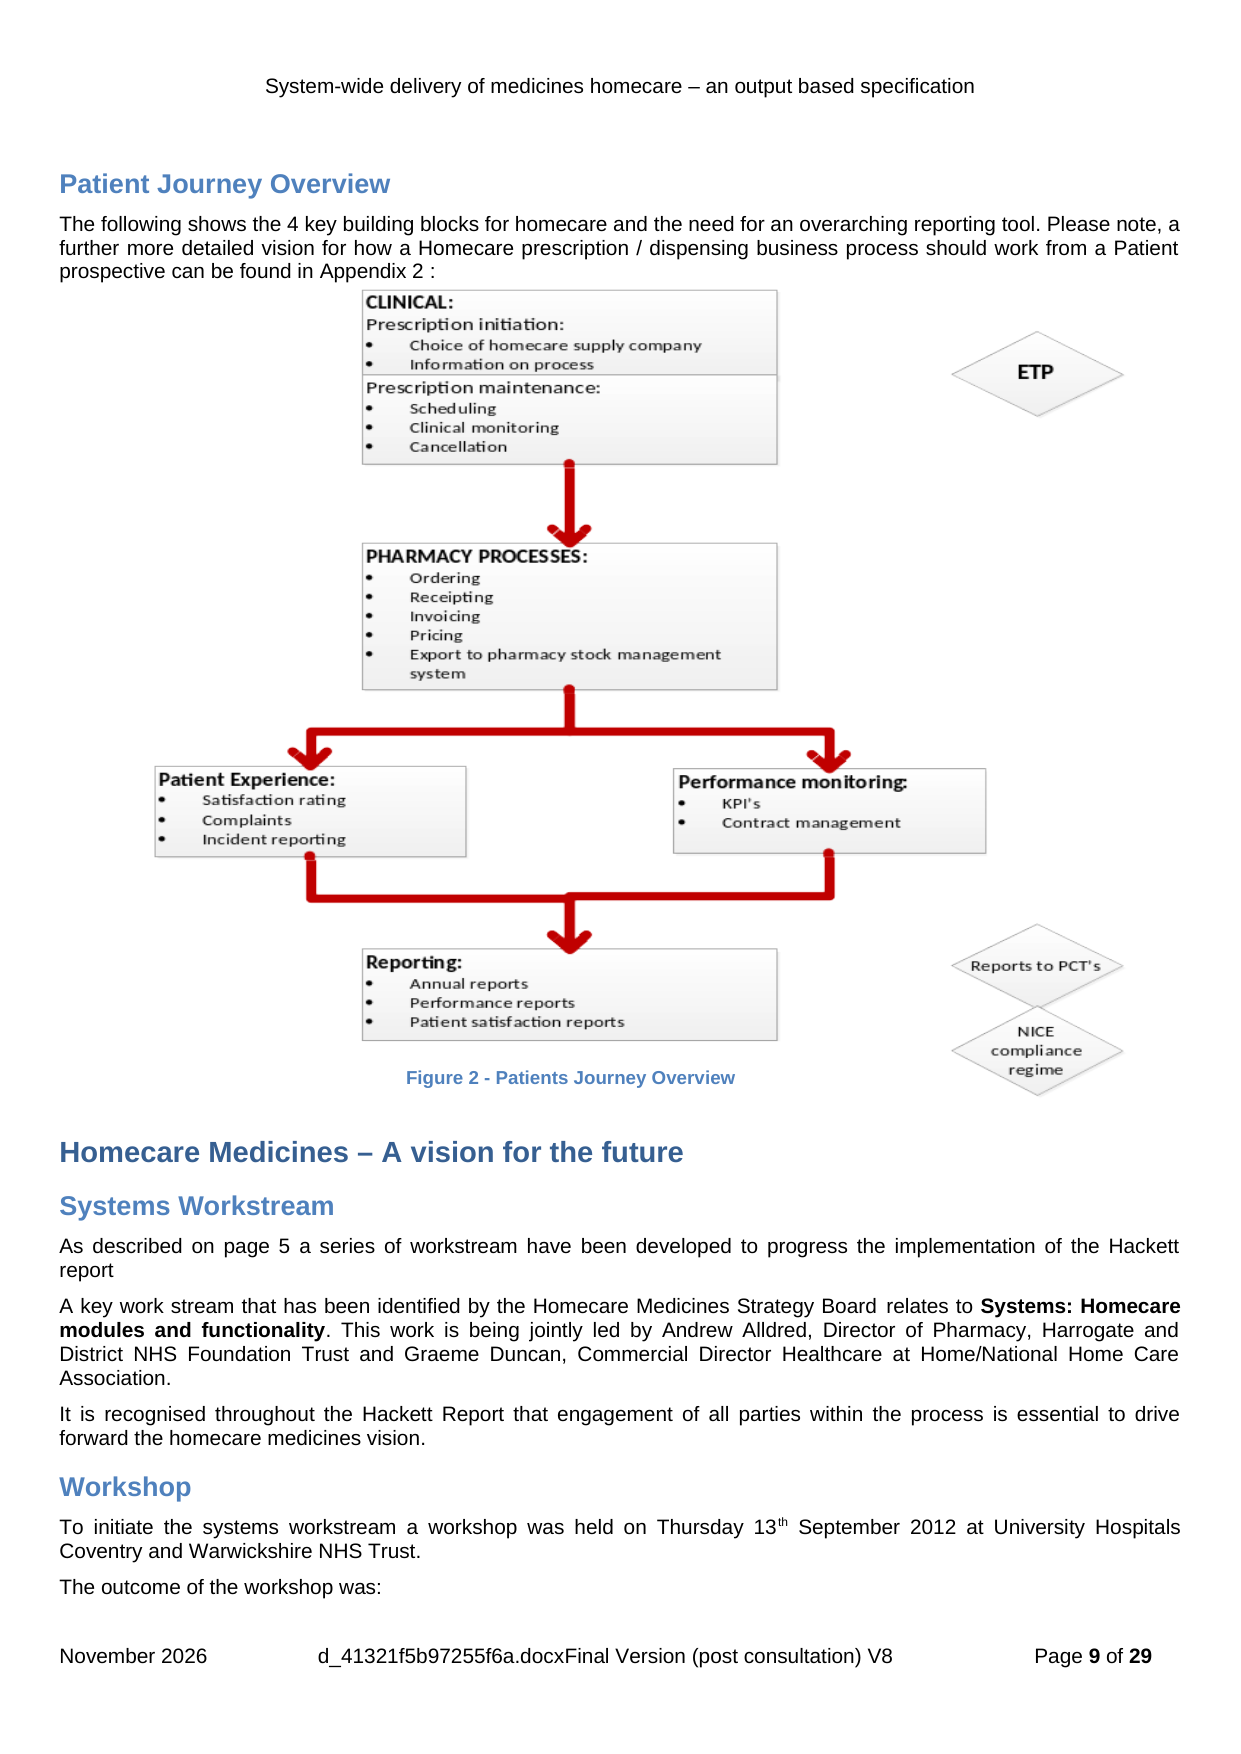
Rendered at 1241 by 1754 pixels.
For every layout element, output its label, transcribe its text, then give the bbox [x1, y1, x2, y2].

subtitle Homecare Medicines – A vision for the future [59, 1135, 1181, 1169]
text The following shows the 4 key building blocks for homecare and the need for an overarching reporting tool. Please note, a further more detailed vision for how a Homecare prescription / dispensing business process should work from a Patient prospective can be found in Appendix 2: [59, 211, 1181, 283]
text A key work stream that has been identified by the Homecare Medicines Strategy Board relates to Systems: Homecare modules and functionality. This work is being jointly led by Andrew Alldred, Director of Pharmacy, Harrogate and District NHS Foundation Trust and Graeme Duncan, Commercial Director Healthcare at Home/National Home Care Association. [59, 1294, 1181, 1390]
subtitle Workshop [59, 1471, 1181, 1502]
subtitle Systems Workstream [59, 1190, 1181, 1221]
text The outcome of the workshop was: [59, 1575, 1181, 1599]
text As described on page 5 a series of workstream have been developed to progress the implementation of the Hackett report [59, 1233, 1181, 1281]
subtitle Patient Journey Overview [59, 168, 1181, 199]
text To initiate the systems workstream a workshop was held on Thursday 13th September 2012 at University Hospitals Coventry and Warwickshire NHS Trust. [59, 1515, 1181, 1563]
text It is recognised throughout the Hackett Report that engagement of all parties within the process is essential to drive forward the homecare medicines vision. [59, 1402, 1181, 1450]
